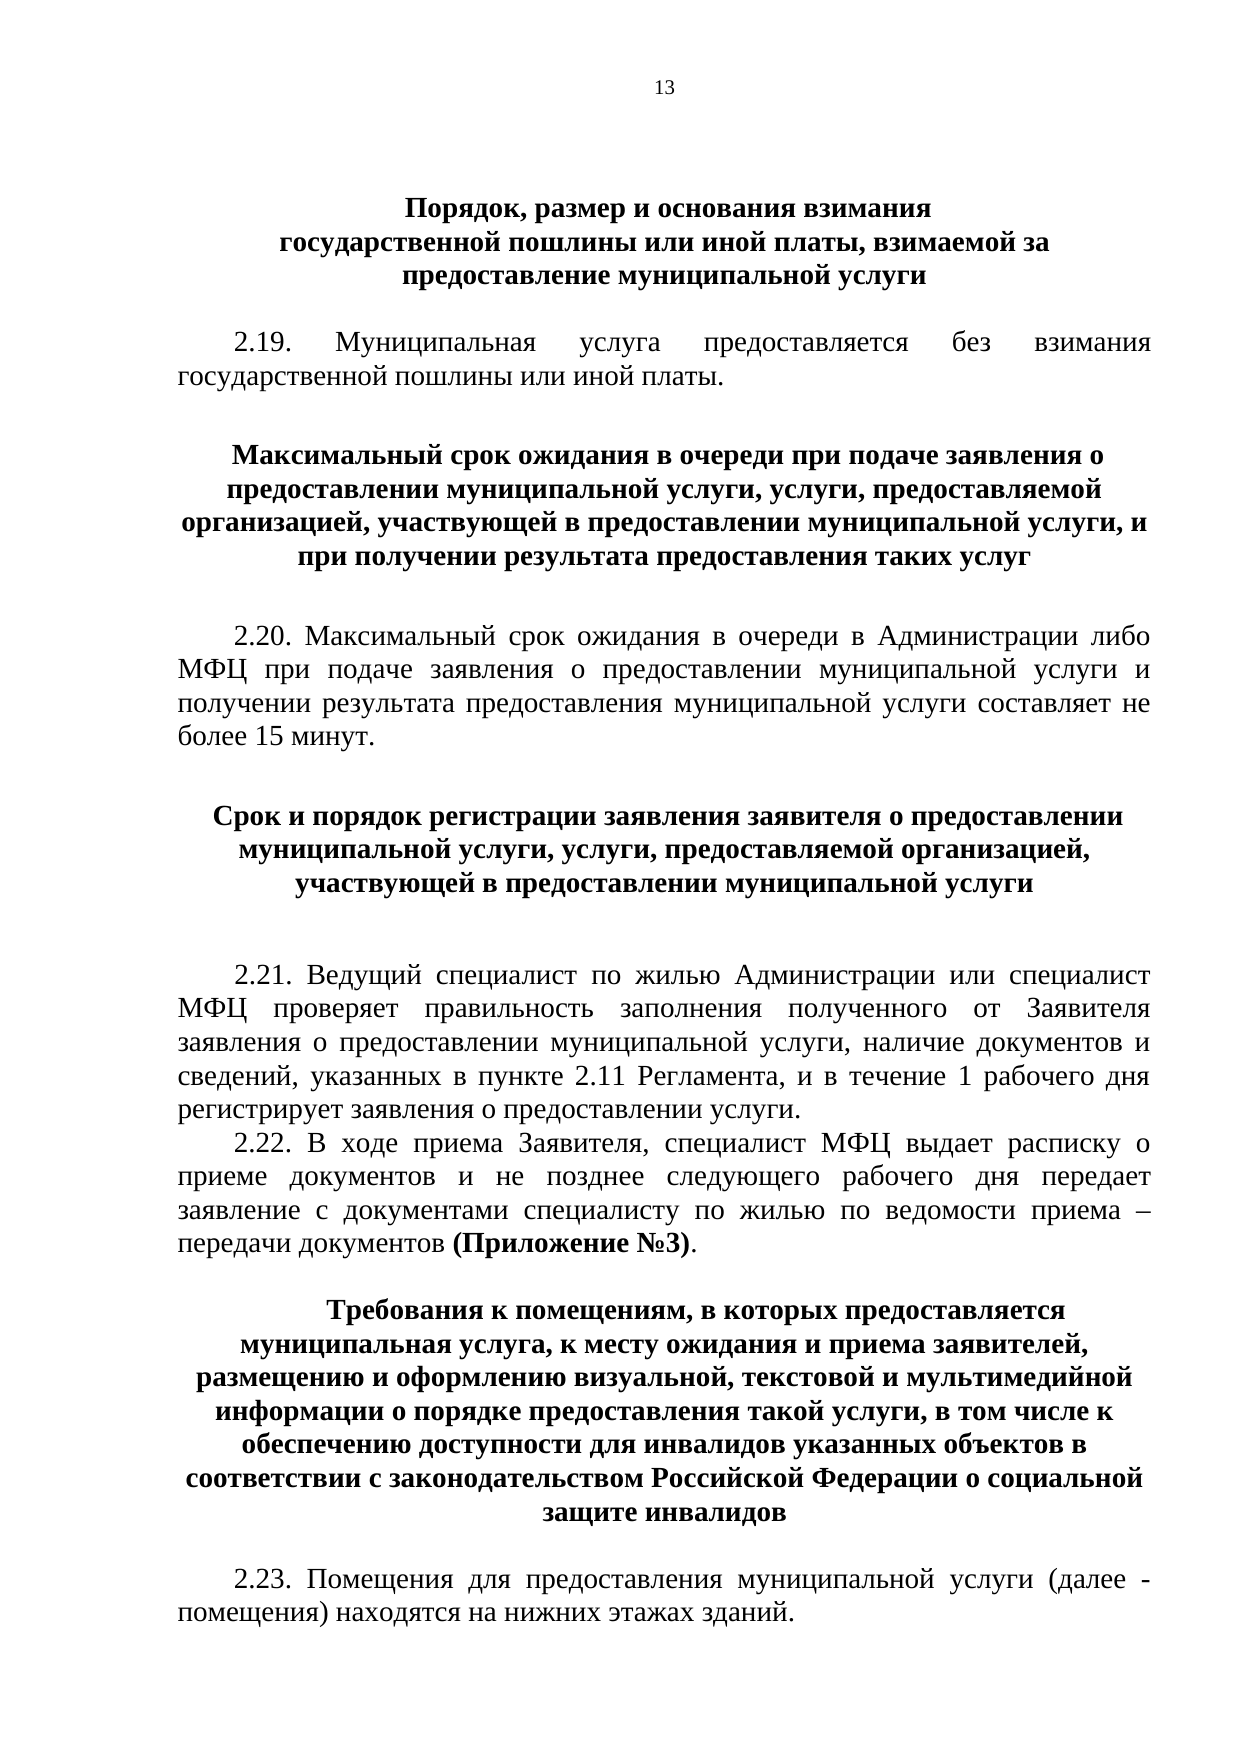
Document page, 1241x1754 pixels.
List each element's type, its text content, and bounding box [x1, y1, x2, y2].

text 2.23. Помещения для предоставления муниципальной услуги (далее - помещения) находятся на нижних этажах зданий. [177, 1561, 1152, 1628]
text государственной пошлины или иной платы, взимаемой за предоставление муниципальной услуги [177, 224, 1152, 291]
text Порядок, размер и основания взимания [177, 190, 1152, 224]
text 2.20. Максимальный срок ожидания в очереди в Администрации либо МФЦ при подаче заявления о предоставлении муниципальной услуги и получении результата предоставления муниципальной услуги составляет не более 15 минут. [177, 618, 1152, 752]
text 2.22. В ходе приема Заявителя, специалист МФЦ выдает расписку о приеме документов и не позднее следующего рабочего дня передает заявление с документами специалисту по жилью по ведомости приема – передачи документов (Приложение №3). [177, 1125, 1152, 1259]
text 2.19. Муниципальная услуга предоставляется без взимания государственной пошлины или иной платы. [177, 324, 1152, 391]
text Максимальный срок ожидания в очереди при подаче заявления о предоставлении муниципальной услуги, услуги, предоставляемой организацией, участвующей в предоставлении муниципальной услуги, и при получении результата предоставления таких услуг [177, 437, 1152, 572]
text Требования к помещениям, в которых предоставляется муниципальная услуга, к месту ожидания и приема заявителей, размещению и оформлению визуальной, текстовой и мультимедийной информации о порядке предоставления такой услуги, в том числе к обеспечению доступности для инвалидов указанных объектов в соответствии с законодательством Российской Федерации о социальной защите инвалидов [177, 1292, 1152, 1527]
text 2.21. Ведущий специалист по жилью Администрации или специалист МФЦ проверяет правильность заполнения полученного от Заявителя заявления о предоставлении муниципальной услуги, наличие документов и сведений, указанных в пункте 2.11 Регламента, и в течение 1 рабочего дня регистрирует заявления о предоставлении услуги. [177, 957, 1152, 1125]
text Срок и порядок регистрации заявления заявителя о предоставлении муниципальной услуги, услуги, предоставляемой организацией, участвующей в предоставлении муниципальной услуги [177, 798, 1152, 898]
